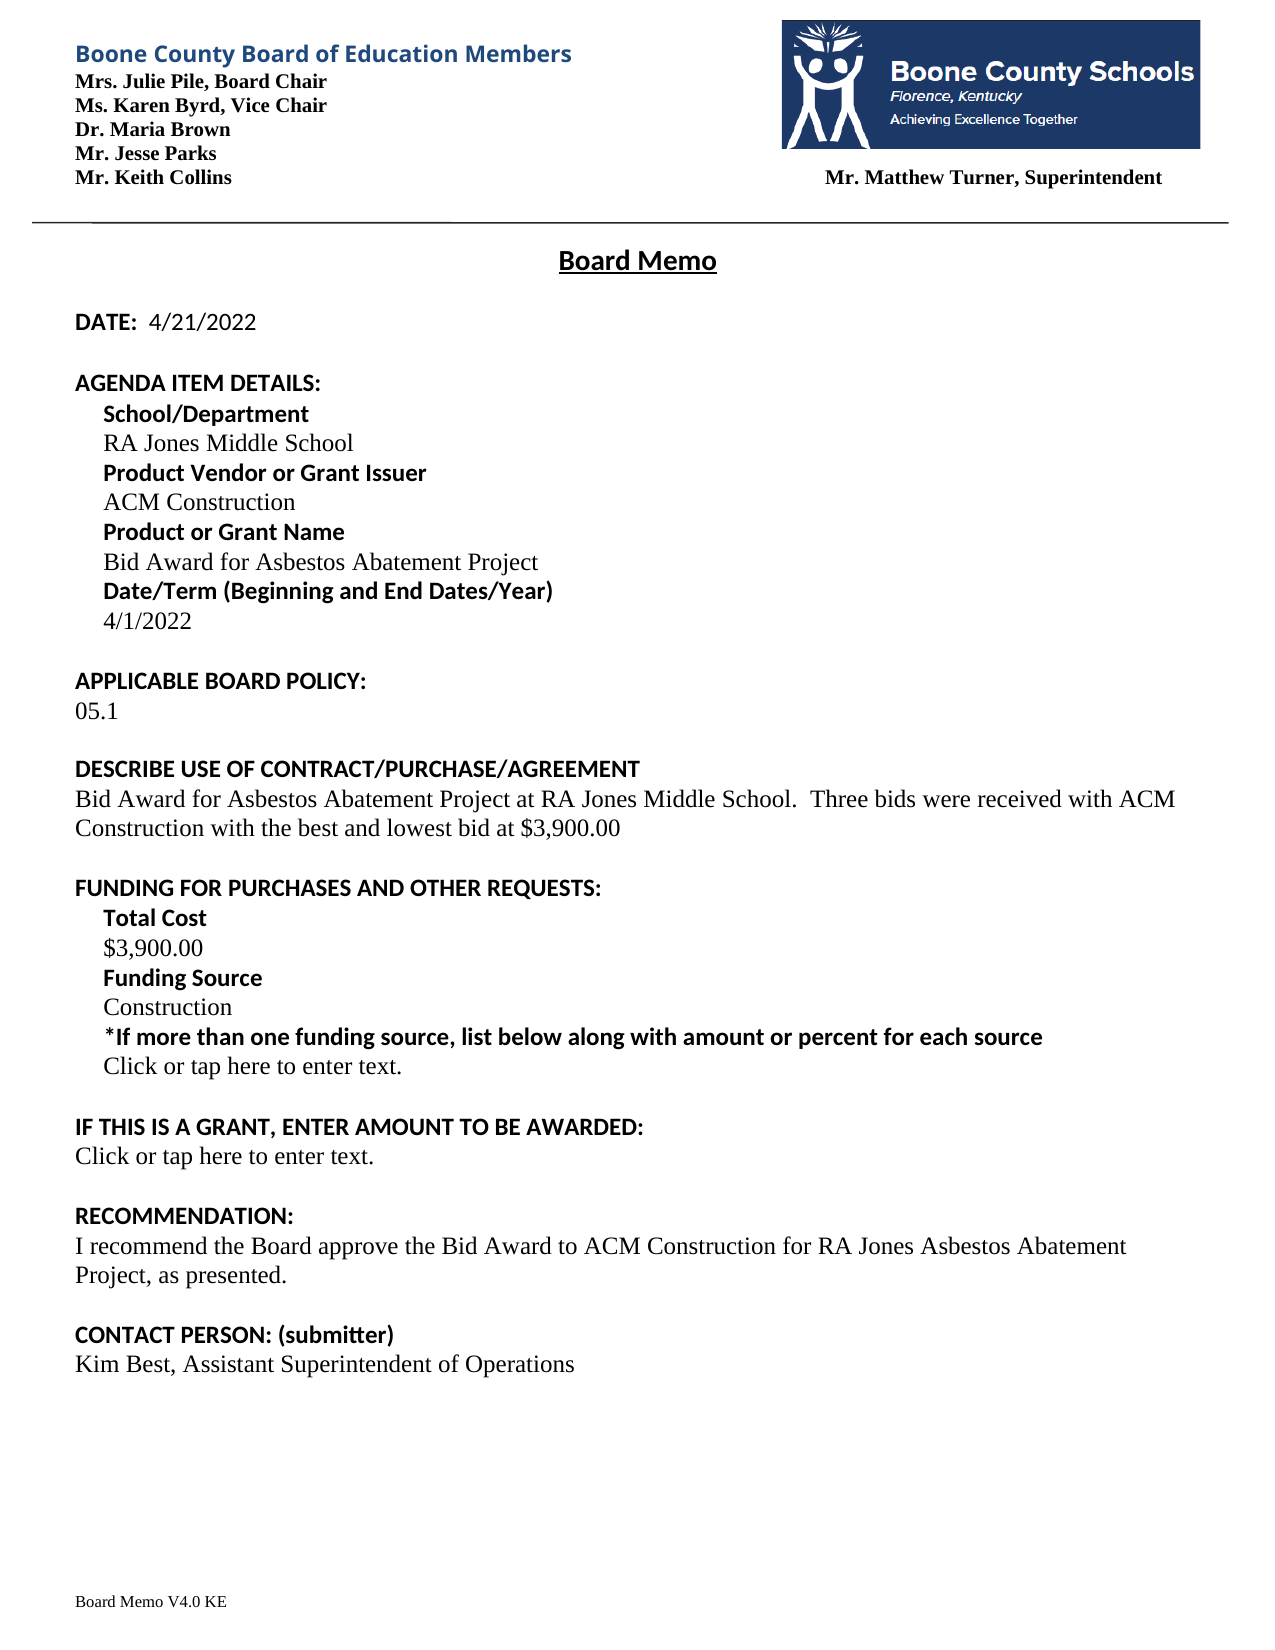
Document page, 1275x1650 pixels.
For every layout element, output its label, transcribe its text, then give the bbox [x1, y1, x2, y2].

text DATE: [75, 306, 1200, 337]
text Funding Source [103, 962, 1200, 992]
text Total Cost [103, 902, 1200, 933]
text APPLICABLE BOARD POLICY: [75, 665, 1200, 696]
picture [781, 20, 1201, 149]
text Board Memo [75, 242, 1200, 277]
text AGENDA ITEM DETAILS: [75, 367, 1200, 398]
text IF THIS IS A GRANT, ENTER AMOUNT TO BE AWARDED: [75, 1111, 1200, 1141]
text Product or Grant Name [103, 516, 1200, 547]
text DESCRIBE USE OF CONTRACT/PURCHASE/AGREEMENT [75, 753, 1200, 784]
text CONTACT PERSON: (submitter) [75, 1319, 1200, 1349]
text School/Department [103, 398, 1200, 428]
text *If more than one funding source, list below along with amount or percent for each source [75, 1021, 1200, 1051]
text Date/Term (Beginning and End Dates/Year) [103, 576, 1200, 606]
text Product Vendor or Grant Issuer [103, 457, 1200, 487]
text RECOMMENDATION: [75, 1201, 1200, 1231]
text FUNDING FOR PURCHASES AND OTHER REQUESTS: [75, 872, 1200, 902]
